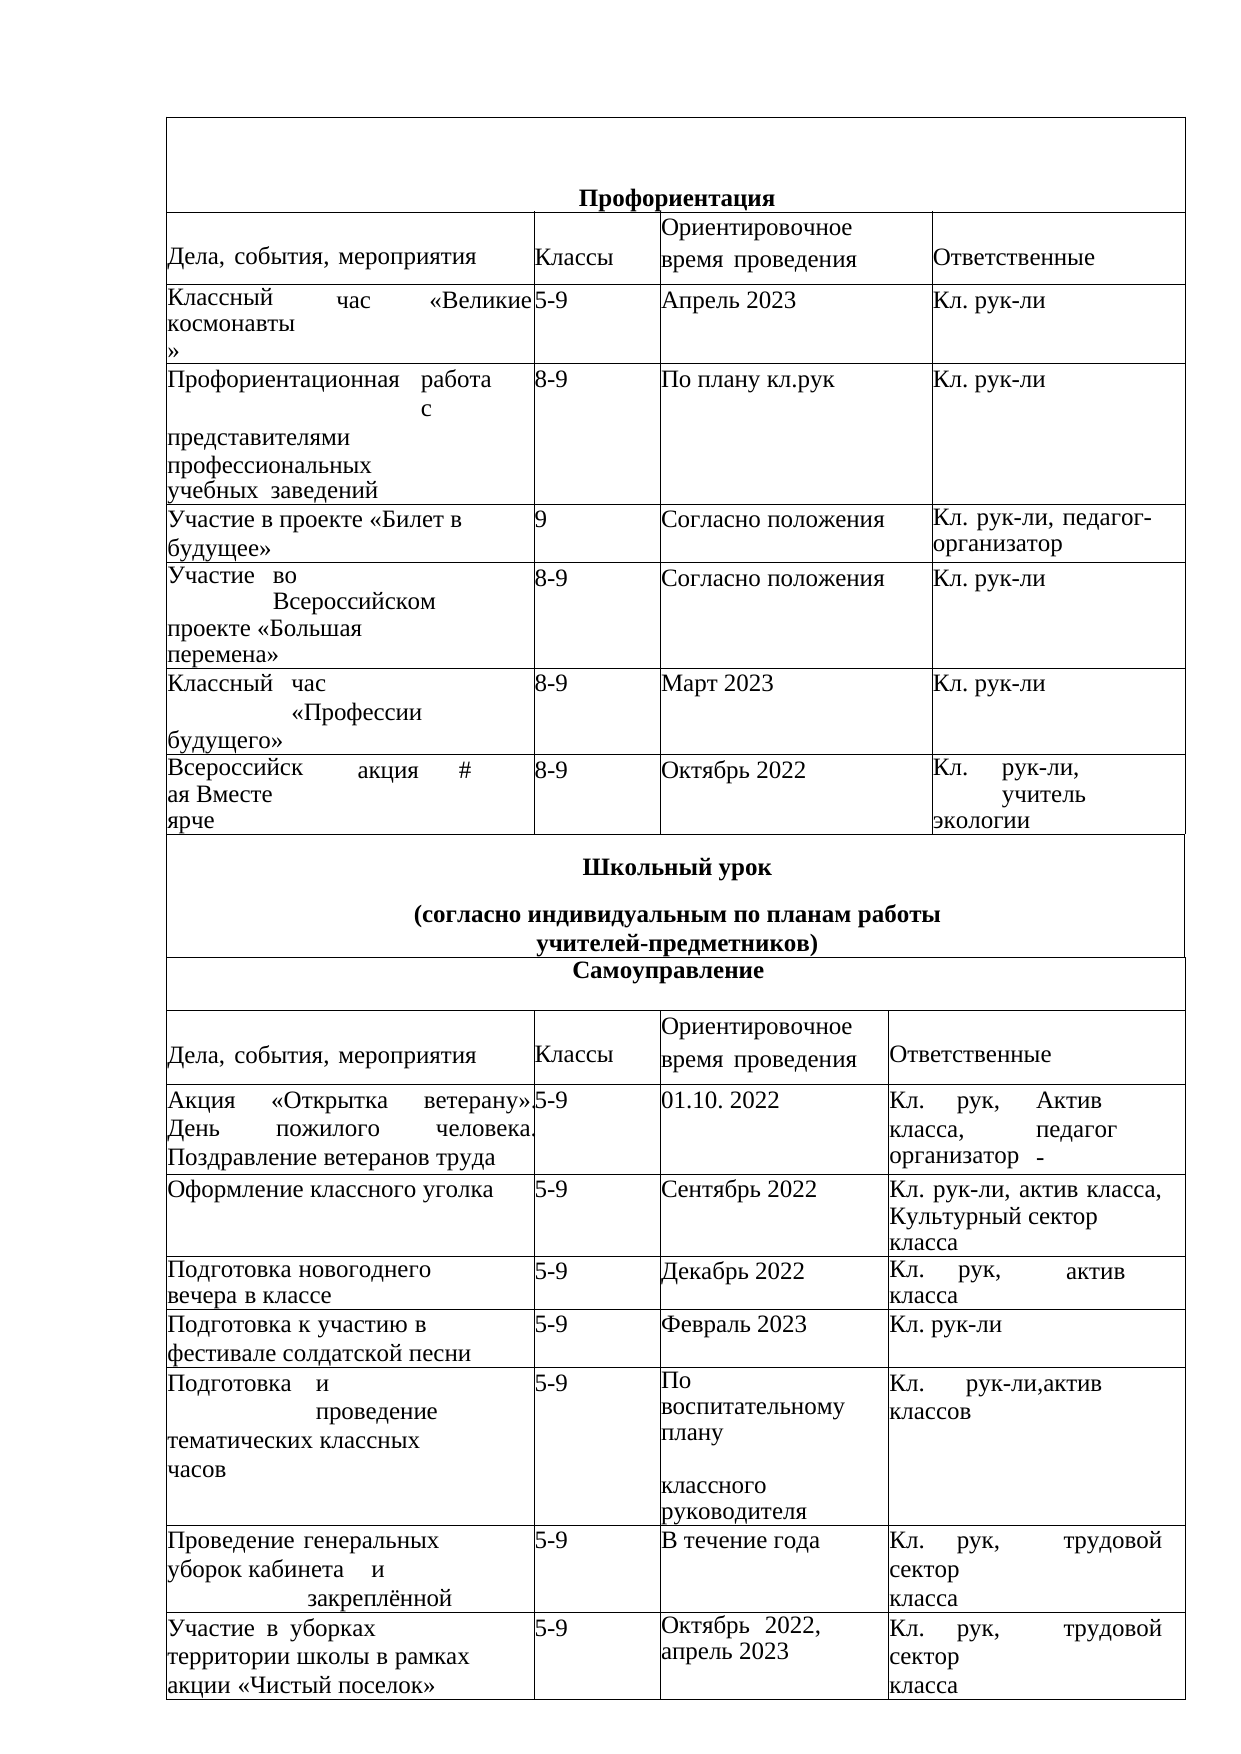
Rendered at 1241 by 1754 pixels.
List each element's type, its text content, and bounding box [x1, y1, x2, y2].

table_cell 5-9 [535, 285, 660, 363]
table_cell Апрель 2023 [661, 285, 932, 363]
table_cell Кл. рук-ли [933, 563, 1185, 668]
table_cell Участие во Всероссийском проекте «Большая перемена» [167, 563, 534, 668]
table_cell трудовой [1033, 1613, 1185, 1699]
table_cell Дела, события, мероприятия [167, 213, 534, 284]
table_cell 5-9 [535, 1526, 660, 1612]
table_cell актив [1033, 1257, 1185, 1309]
table_cell 5-9 [535, 1310, 660, 1367]
table_cell трудовой [1033, 1526, 1185, 1612]
table_cell Ответственные [933, 213, 1185, 284]
table_cell Подготовка и проведение тематических классных часов [167, 1368, 534, 1525]
table_cell 5-9 [535, 1368, 660, 1525]
table_cell Кл. рук, сектор класса [889, 1526, 1032, 1612]
table_cell Подготовка к участию в фестивале солдатской песни [167, 1310, 534, 1367]
table_cell 8-9 [535, 364, 660, 504]
table_cell Кл. рук-ли, педагог- организатор [933, 505, 1185, 562]
table_cell Самоуправление [167, 958, 1185, 1010]
table_cell «Великие [421, 285, 534, 363]
table_cell Кл. рук-ли, учитель экологии [933, 755, 1185, 834]
table_cell Кл. рук-ли [933, 669, 1185, 754]
table_cell Кл. рук-ли, актив класса, Культурный сектор класса [889, 1175, 1185, 1256]
table_cell Ориентировочное время проведения [661, 1011, 888, 1084]
table_cell Классный космонавты» [167, 285, 324, 363]
table_cell акция [324, 755, 421, 834]
table_cell Кл. рук-ли [933, 364, 1185, 504]
table_cell час [324, 285, 421, 363]
table_cell Февраль 2023 [661, 1310, 888, 1367]
table_cell 9 [535, 505, 660, 562]
table_cell 8-9 [535, 755, 660, 834]
table_cell Кл. рук, класса [889, 1257, 1032, 1309]
table_cell 8-9 [535, 669, 660, 754]
table_cell Всероссийская Вместе ярче [167, 755, 324, 834]
table_cell Согласно положения [661, 563, 932, 668]
table_cell В течение года [661, 1526, 888, 1612]
table_cell Профориентация [167, 118, 1185, 211]
table_cell Согласно положения [661, 505, 932, 562]
table_cell Октябрь 2022 [661, 755, 932, 834]
table_cell Ответственные [889, 1011, 1185, 1084]
table_cell Профориентационная работа с представителями профессиональных учебных заведений [167, 364, 534, 504]
table_cell Классы [535, 213, 660, 284]
table_cell Кл. рук-ли,актив классов [889, 1368, 1185, 1525]
table_cell 01.10. 2022 [661, 1085, 888, 1174]
table_cell Март 2023 [661, 669, 932, 754]
table_cell 8-9 [535, 563, 660, 668]
table_cell 5-9 [535, 1175, 660, 1256]
table_cell Акция «Открытка ветерану». День пожилого человека. Поздравление ветеранов труда [167, 1085, 534, 1174]
table_cell Подготовка новогоднего вечера в классе [167, 1257, 534, 1309]
table_cell 5-9 [535, 1257, 660, 1309]
table_cell 5-9 [535, 1085, 660, 1174]
table_cell Октябрь 2022, апрель 2023 [661, 1613, 888, 1699]
table_cell 5-9 [535, 1613, 660, 1699]
table_cell Актив педагог- [1033, 1085, 1185, 1174]
table_cell Классный час «Профессии будущего» [167, 669, 534, 754]
table_cell Ориентировочное время проведения [661, 213, 932, 284]
table_cell Кл. рук-ли [889, 1310, 1185, 1367]
table_cell Проведение генеральных уборок кабинета и закреплённой [167, 1526, 534, 1612]
table_cell По плану кл.рук [661, 364, 932, 504]
table_cell Участие в уборках территории школы в рамках акции «Чистый поселок» [167, 1613, 534, 1699]
table_cell По воспитательному плану классного руководителя [661, 1368, 888, 1525]
table_cell Декабрь 2022 [661, 1257, 888, 1309]
table_cell Сентябрь 2022 [661, 1175, 888, 1256]
table_cell Кл. рук, класса, организатор [889, 1085, 1032, 1174]
table_cell # [421, 755, 534, 834]
table_cell Кл. рук-ли [933, 285, 1185, 363]
table_cell Классы [535, 1011, 660, 1084]
table_cell Школьный урок (согласно индивидуальным по планам работы учителей-предметников) [167, 835, 1184, 957]
table_cell Участие в проекте «Билет в будущее» [167, 505, 534, 562]
table_cell Дела, события, мероприятия [167, 1011, 534, 1084]
table_cell Оформление классного уголка [167, 1175, 534, 1256]
table_cell Кл. рук, сектор класса [889, 1613, 1032, 1699]
